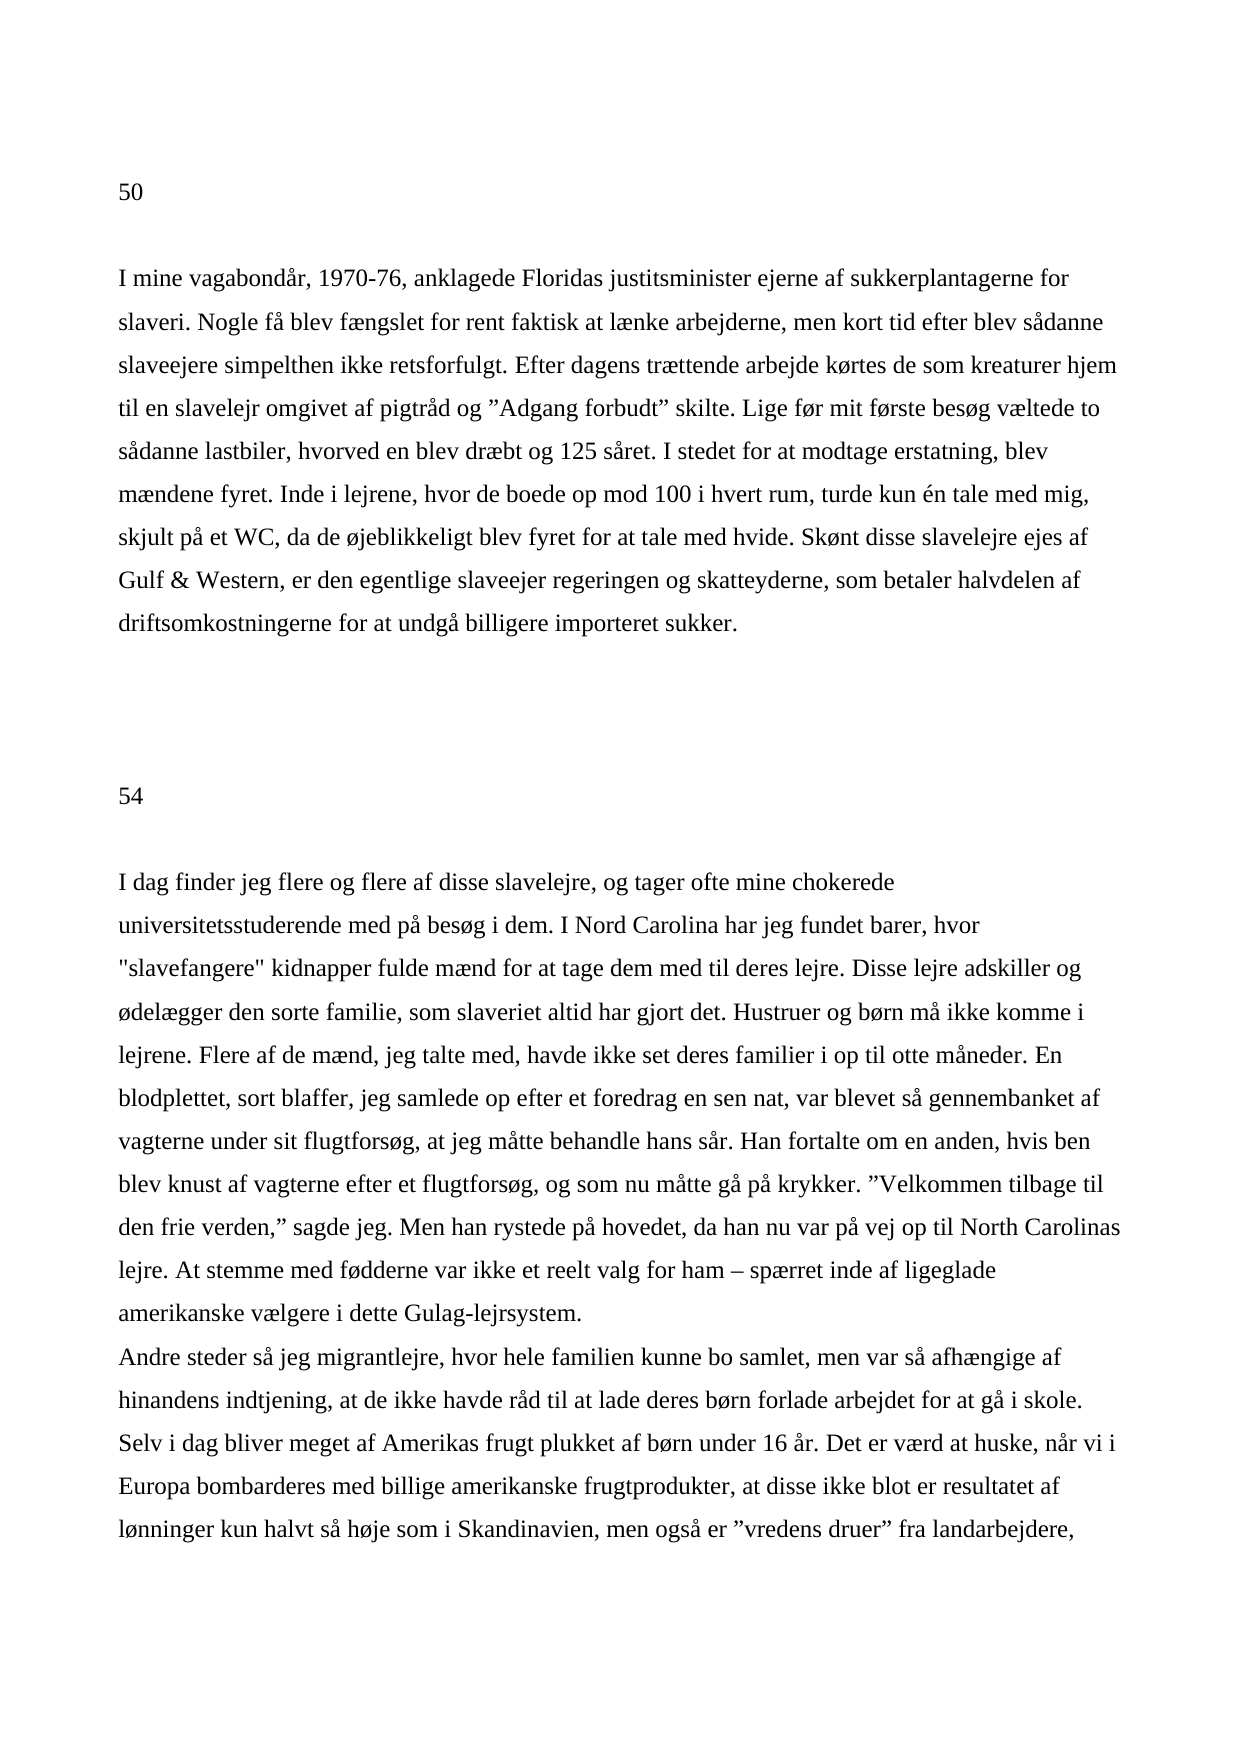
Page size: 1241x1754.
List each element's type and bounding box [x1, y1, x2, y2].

text [118, 177, 1122, 1543]
